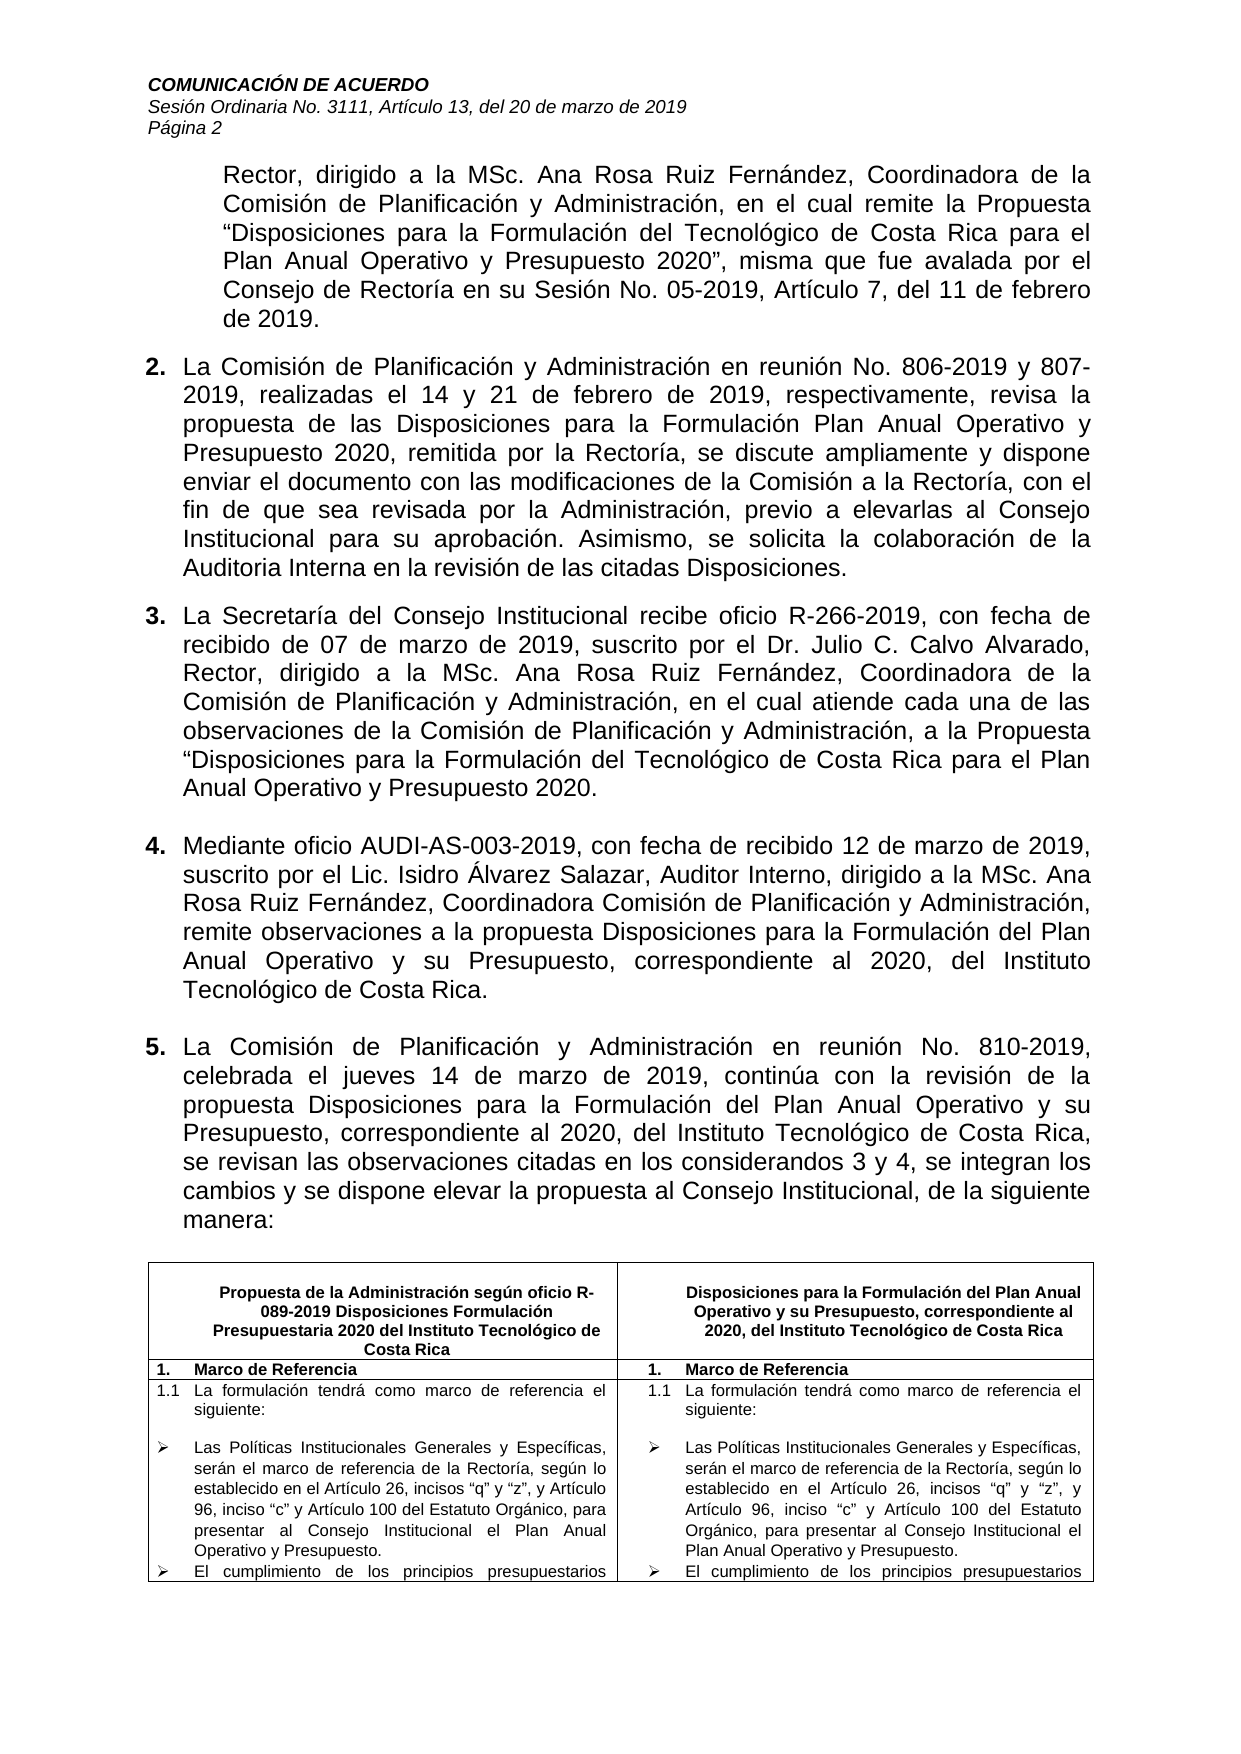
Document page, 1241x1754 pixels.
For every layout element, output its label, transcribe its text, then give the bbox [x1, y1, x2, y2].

list La Secretaría del Consejo Institucional recibe oficio R-266-2019, con fecha de recibido de 07 de marzo de 2019, suscrito por el Dr. Julio C. Calvo Alvarado, Rector, dirigido a la MSc. Ana Rosa Ruiz Fernández, Coordinadora de la Comisión de Planificación y Administración, en el cual atiende cada una de las observaciones de la Comisión de Planificación y Administración, a la Propuesta “Disposiciones para la Formulación del Tecnológico de Costa Rica para el Plan Anual Operativo y Presupuesto 2020. [145, 601, 1092, 802]
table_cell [149, 1380, 617, 1581]
list La Comisión de Planificación y Administración en reunión No. 806-2019 y 807-2019, realizadas el 14 y 21 de febrero de 2019, respectivamente, revisa la propuesta de las Disposiciones para la Formulación Plan Anual Operativo y Presupuesto 2020, remitida por la Rectoría, se discute ampliamente y dispone enviar el documento con las modificaciones de la Comisión a la Rectoría, con el fin de que sea revisada por la Administración, previo a elevarlas al Consejo Institucional para su aprobación. Asimismo, se solicita la colaboración de la Auditoria Interna en la revisión de las citadas Disposiciones. [145, 352, 1092, 582]
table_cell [618, 1380, 1093, 1581]
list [185, 160, 1092, 333]
table_header Disposiciones para la Formulación del Plan Anual Operativo y su Presupuesto, correspondiente al 2020, del Instituto Tecnológico de Costa Rica [618, 1263, 1093, 1359]
list Mediante oficio AUDI-AS-003-2019, con fecha de recibido 12 de marzo de 2019, suscrito por el Lic. Isidro Álvarez Salazar, Auditor Interno, dirigido a la MSc. Ana Rosa Ruiz Fernández, Coordinadora Comisión de Planificación y Administración, remite observaciones a la propuesta Disposiciones para la Formulación del Plan Anual Operativo y su Presupuesto, correspondiente al 2020, del Instituto Tecnológico de Costa Rica. [145, 831, 1092, 1003]
table_cell Marco de Referencia [149, 1360, 617, 1379]
table_cell Marco de Referencia [618, 1360, 1093, 1379]
list La Comisión de Planificación y Administración en reunión No. 810-2019, celebrada el jueves 14 de marzo de 2019, continúa con la revisión de la propuesta Disposiciones para la Formulación del Plan Anual Operativo y su Presupuesto, correspondiente al 2020, del Instituto Tecnológico de Costa Rica, se revisan las observaciones citadas en los considerandos 3 y 4, se integran los cambios y se dispone elevar la propuesta al Consejo Institucional, de la siguiente manera: [145, 1032, 1092, 1233]
table_header Propuesta de la Administración según oficio R-089-2019 Disposiciones Formulación Presupuestaria 2020 del Instituto Tecnológico de Costa Rica [149, 1263, 617, 1359]
